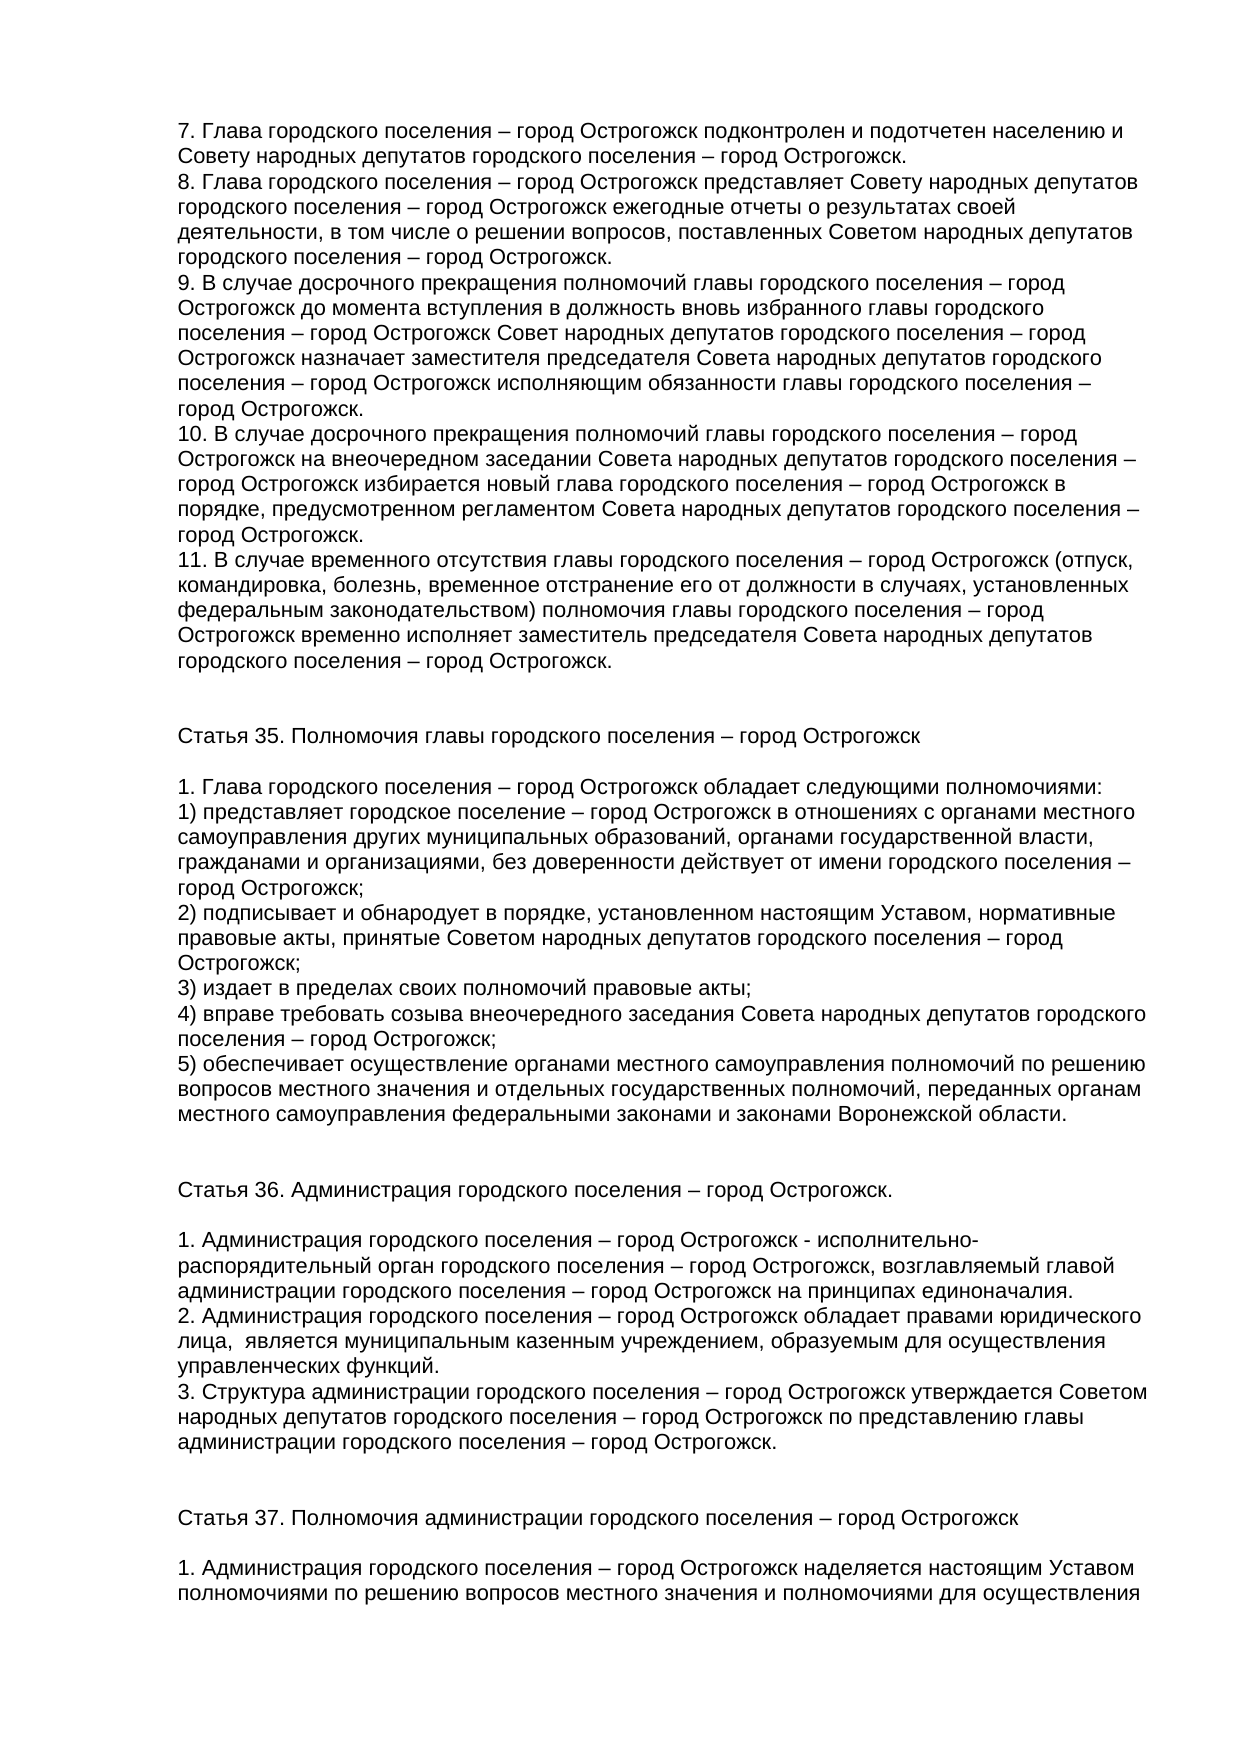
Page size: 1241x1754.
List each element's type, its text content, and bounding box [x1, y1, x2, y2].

text 10. В случае досрочного прекращения полномочий главы городского поселения – город Острогожск на внеочередном заседании Совета народных депутатов городского поселения – город Острогожск избирается новый глава городского поселения – город Острогожск в порядке, предусмотренном регламентом Совета народных депутатов городского поселения – город Острогожск. [177, 421, 1152, 547]
text 4) вправе требовать созыва внеочередного заседания Совета народных депутатов городского поселения – город Острогожск; [177, 1000, 1152, 1051]
text 3. Структура администрации городского поселения – город Острогожск утверждается Советом народных депутатов городского поселения – город Острогожск по представлению главы администрации городского поселения – город Острогожск. [177, 1378, 1152, 1454]
text 7. Глава городского поселения – город Острогожск подконтролен и подотчетен населению и Совету народных депутатов городского поселения – город Острогожск. [177, 118, 1152, 168]
text 1. Глава городского поселения – город Острогожск обладает следующими полномочиями: [177, 773, 1152, 799]
text 3) издает в пределах своих полномочий правовые акты; [177, 975, 1152, 1000]
text 1) представляет городское поселение – город Острогожск в отношениях с органами местного самоуправления других муниципальных образований, органами государственной власти, гражданами и организациями, без доверенности действует от имени городского поселения – город Острогожск; [177, 799, 1152, 899]
text 11. В случае временного отсутствия главы городского поселения – город Острогожск (отпуск, командировка, болезнь, временное отстранение его от должности в случаях, установленных федеральным законодательством) полномочия главы городского поселения – город Острогожск временно исполняет заместитель председателя Совета народных депутатов городского поселения – город Острогожск. [177, 547, 1152, 673]
text Статья 35. Полномочия главы городского поселения – город Острогожск [177, 723, 1152, 748]
text 8. Глава городского поселения – город Острогожск представляет Совету народных депутатов городского поселения – город Острогожск ежегодные отчеты о результатах своей деятельности, в том числе о решении вопросов, поставленных Советом народных депутатов городского поселения – город Острогожск. [177, 168, 1152, 269]
text 5) обеспечивает осуществление органами местного самоуправления полномочий по решению вопросов местного значения и отдельных государственных полномочий, переданных органам местного самоуправления федеральными законами и законами Воронежской области. [177, 1051, 1152, 1126]
text Статья 36. Администрация городского поселения – город Острогожск. [177, 1177, 1152, 1202]
text 2) подписывает и обнародует в порядке, установленном настоящим Уставом, нормативные правовые акты, принятые Советом народных депутатов городского поселения – город Острогожск; [177, 899, 1152, 975]
text 1. Администрация городского поселения – город Острогожск - исполнительно-распорядительный орган городского поселения – город Острогожск, возглавляемый главой администрации городского поселения – город Острогожск на принципах единоначалия. [177, 1227, 1152, 1303]
text 9. В случае досрочного прекращения полномочий главы городского поселения – город Острогожск до момента вступления в должность вновь избранного главы городского поселения – город Острогожск Совет народных депутатов городского поселения – город Острогожск назначает заместителя председателя Совета народных депутатов городского поселения – город Острогожск исполняющим обязанности главы городского поселения – город Острогожск. [177, 269, 1152, 421]
text Статья 37. Полномочия администрации городского поселения – город Острогожск [177, 1504, 1152, 1530]
text 2. Администрация городского поселения – город Острогожск обладает правами юридического лица, является муниципальным казенным учреждением, образуемым для осуществления управленческих функций. [177, 1303, 1152, 1378]
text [177, 1555, 1152, 1605]
